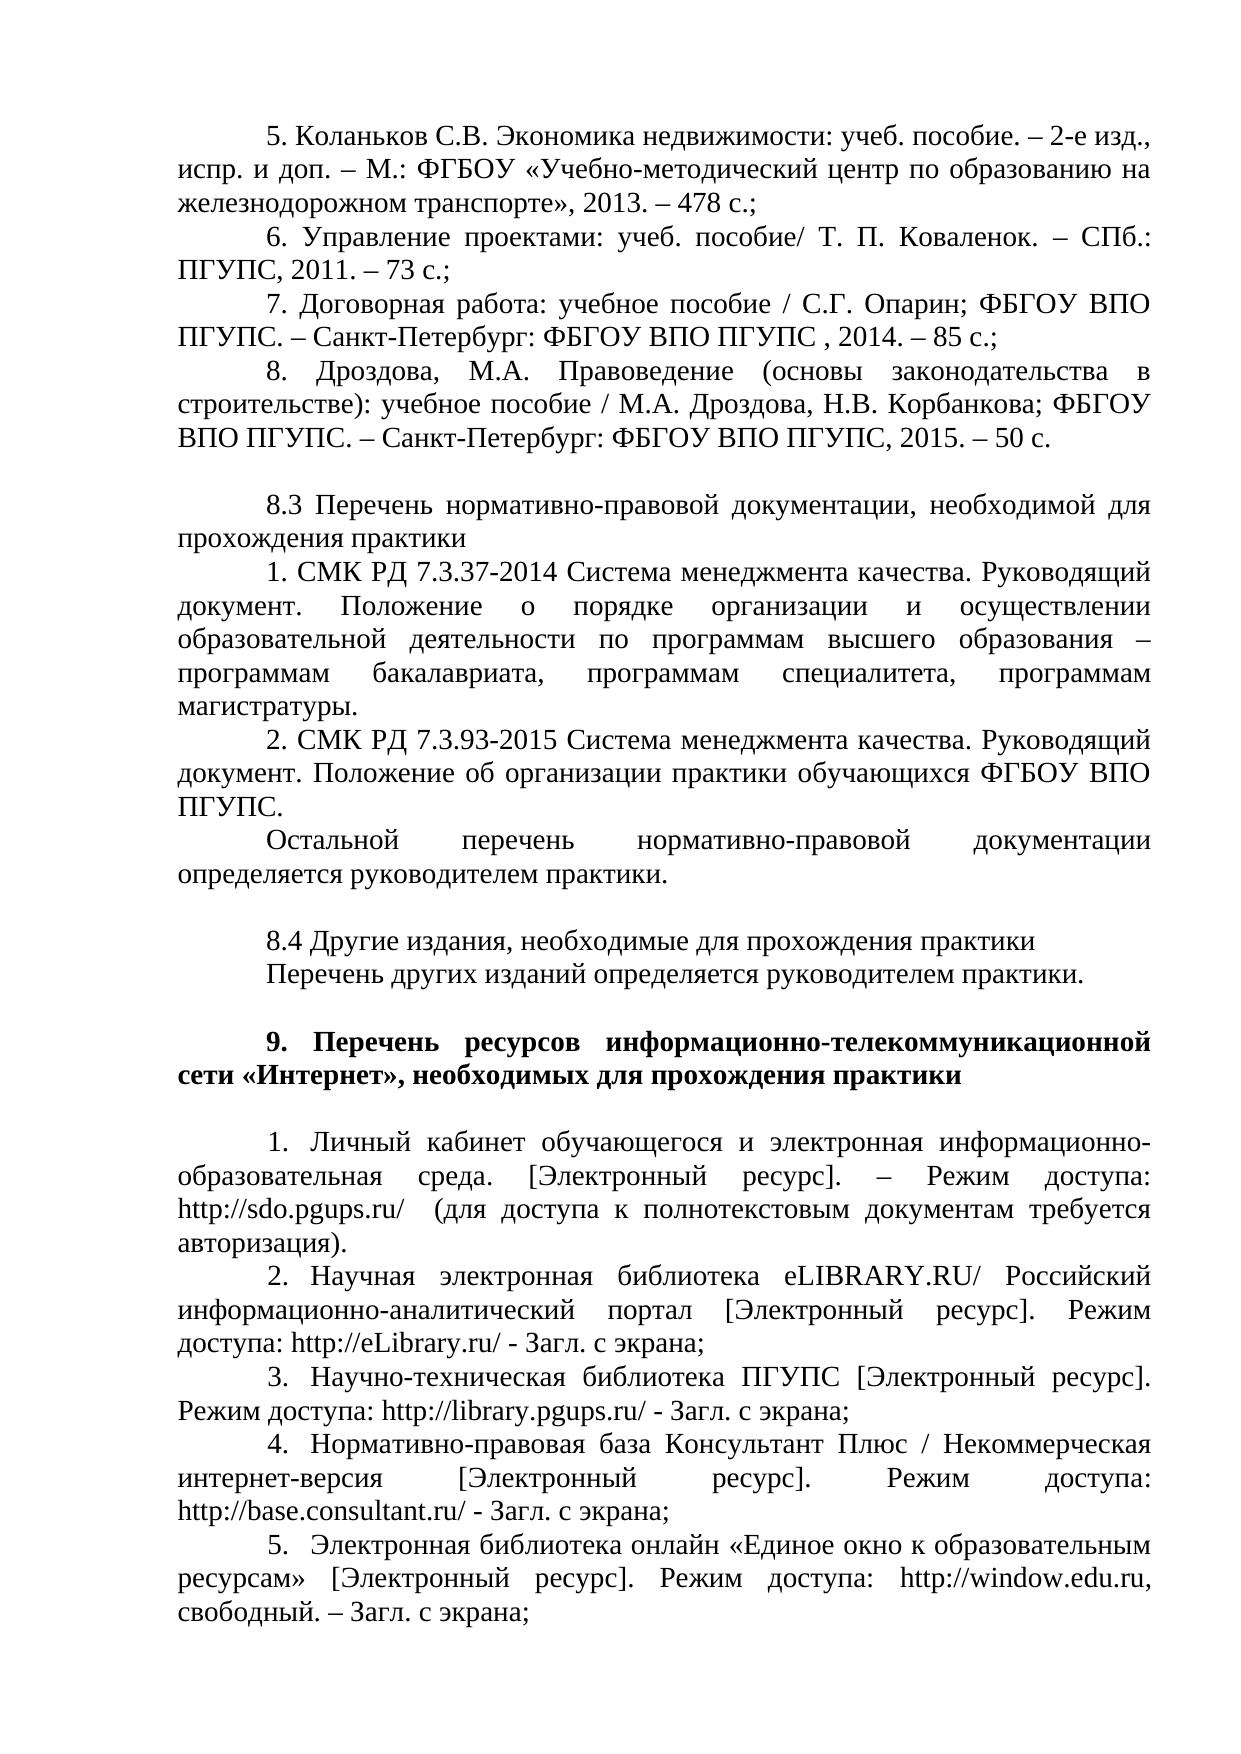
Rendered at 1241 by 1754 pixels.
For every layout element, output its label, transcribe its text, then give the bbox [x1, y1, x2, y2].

list Личный кабинет обучающегося и электронная информационно-образовательная среда. [Электронный ресурс]. – Режим доступа: http://sdo.pgups.ru/ (для доступа к полнотекстовым документам требуется авторизация). [177, 1124, 1152, 1258]
list 6. Управление проектами: учеб. пособие/ Т. П. Коваленок. – СПб.: ПГУПС, 2011. – 73 с.; [177, 219, 1152, 286]
text 9. Перечень ресурсов информационно-телекоммуникационной сети «Интернет», необходимых для прохождения практики [177, 1024, 1152, 1091]
text Перечень других изданий определяется руководителем практики. [177, 957, 1152, 990]
list 5. Коланьков С.В. Экономика недвижимости: учеб. пособие. – 2-е изд., испр. и доп. – М.: ФГБОУ «Учебно-методический центр по образованию на железнодорожном транспорте», 2013. – 478 с.; [177, 118, 1152, 219]
list 8. Дроздова, М.А. Правоведение (основы законодательства в строительстве): учебное пособие / М.А. Дроздова, Н.В. Корбанкова; ФБГОУ ВПО ПГУПС. – Санкт-Петербург: ФБГОУ ВПО ПГУПС, 2015. – 50 с. [177, 353, 1152, 453]
text 2. СМК РД 7.3.93-2015 Система менеджмента качества. Руководящий документ. Положение об организации практики обучающихся ФГБОУ ВПО ПГУПС. [177, 722, 1152, 822]
text Остальной перечень нормативно-правовой документации определяется руководителем практики. [177, 822, 1152, 889]
list Электронная библиотека онлайн «Единое окно к образовательным ресурсам» [Электронный ресурс]. Режим доступа: http://window.edu.ru, свободный. – Загл. с экрана; [177, 1527, 1152, 1627]
text 8.4 Другие издания, необходимые для прохождения практики [177, 923, 1152, 957]
list 7. Договорная работа: учебное пособие / С.Г. Опарин; ФБГОУ ВПО ПГУПС. – Санкт-Петербург: ФБГОУ ВПО ПГУПС , 2014. – 85 с.; [177, 286, 1152, 353]
list Научно-техническая библиотека ПГУПС [Электронный ресурс]. Режим доступа: http://library.pgups.ru/ - Загл. с экрана; [177, 1359, 1152, 1426]
text 8.3 Перечень нормативно-правовой документации, необходимой для прохождения практики [177, 487, 1152, 554]
list Нормативно-правовая база Консультант Плюс / Некоммерческая интернет-версия [Электронный ресурс]. Режим доступа: http://base.consultant.ru/ - Загл. с экрана; [177, 1426, 1152, 1527]
list Научная электронная библиотека eLIBRARY.RU/ Российский информационно-аналитический портал [Электронный ресурс]. Режим доступа: http://eLibrary.ru/ - Загл. с экрана; [177, 1258, 1152, 1359]
text 1. СМК РД 7.3.37-2014 Система менеджмента качества. Руководящий документ. Положение о порядке организации и осуществлении образовательной деятельности по программам высшего образования – программам бакалавриата, программам специалитета, программам магистратуры. [177, 554, 1152, 722]
